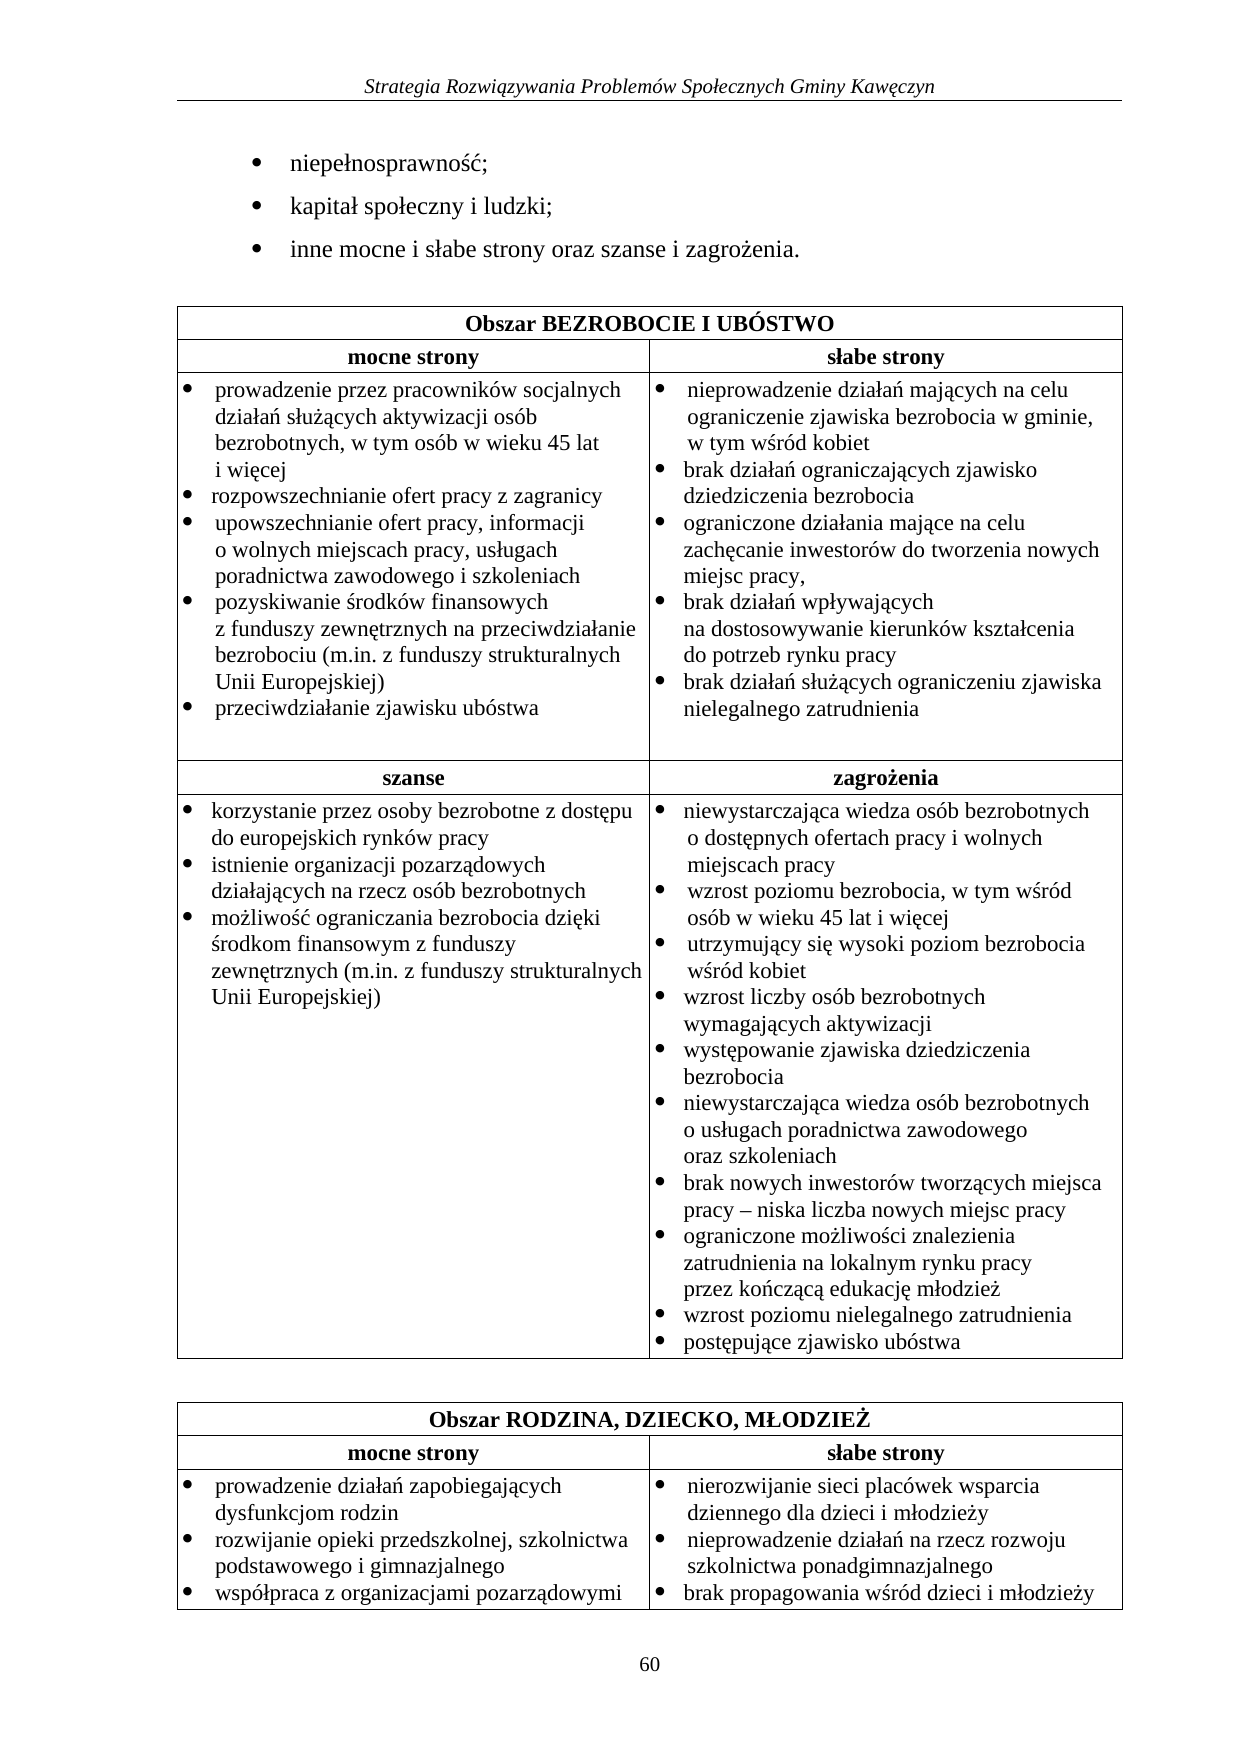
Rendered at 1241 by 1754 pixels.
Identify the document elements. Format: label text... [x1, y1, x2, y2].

table_cell niewystarczająca wiedza osób bezrobotnych o dostępnych ofertach pracy i wolnych miejscach pracy wzrost poziomu bezrobocia, w tym wśród osób w wieku 45 lat i więcej utrzymujący się wysoki poziom bezrobocia wśród kobiet wzrost liczby osób bezrobotnych wymagających aktywizacji występowanie zjawiska dziedziczenia bezrobocia niewystarczająca wiedza osób bezrobotnych o usługach poradnictwa zawodowego oraz szkoleniach brak nowych inwestorów tworzących miejsca pracy – niska liczba nowych miejsc pracy ograniczone możliwości znalezienia zatrudnienia na lokalnym rynku pracy przez kończącą edukację młodzież wzrost poziomu nielegalnego zatrudnienia postępujące zjawisko ubóstwa [650, 795, 1122, 1358]
table_header Obszar RODZINA, DZIECKO, MŁODZIEŻ [178, 1403, 1122, 1435]
list kapitał społeczny i ludzki; [252, 191, 1122, 219]
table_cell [178, 1470, 649, 1608]
table_cell prowadzenie przez pracowników socjalnych działań służących aktywizacji osób bezrobotnych, w tym osób w wieku 45 lat i więcej rozpowszechnianie ofert pracy z zagranicy upowszechnianie ofert pracy, informacji o wolnych miejscach pracy, usługach poradnictwa zawodowego i szkoleniach pozyskiwanie środków finansowych z funduszy zewnętrznych na przeciwdziałanie bezrobociu (m.in. z funduszy strukturalnych Unii Europejskiej) przeciwdziałanie zjawisku ubóstwa [178, 373, 649, 760]
table_cell słabe strony [650, 1436, 1122, 1469]
table_cell słabe strony [650, 340, 1122, 372]
table_cell zagrożenia [650, 761, 1122, 793]
table_header Obszar BEZROBOCIE I UBÓSTWO [178, 307, 1122, 339]
table_cell mocne strony [178, 1436, 649, 1469]
table_cell szanse [178, 761, 649, 793]
list inne mocne i słabe strony oraz szanse i zagrożenia. [252, 234, 1122, 263]
table_cell nieprowadzenie działań mających na celu ograniczenie zjawiska bezrobocia w gminie, w tym wśród kobiet brak działań ograniczających zjawisko dziedziczenia bezrobocia ograniczone działania mające na celu zachęcanie inwestorów do tworzenia nowych miejsc pracy, brak działań wpływających na dostosowywanie kierunków kształcenia do potrzeb rynku pracy brak działań służących ograniczeniu zjawiska nielegalnego zatrudnienia [650, 373, 1122, 760]
table_cell korzystanie przez osoby bezrobotne z dostępu do europejskich rynków pracy istnienie organizacji pozarządowych działających na rzecz osób bezrobotnych możliwość ograniczania bezrobocia dzięki środkom finansowym z funduszy zewnętrznych (m.in. z funduszy strukturalnych Unii Europejskiej) [178, 795, 649, 1358]
list niepełnosprawność; [252, 148, 1122, 176]
table_cell mocne strony [178, 340, 649, 372]
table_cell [650, 1470, 1122, 1608]
